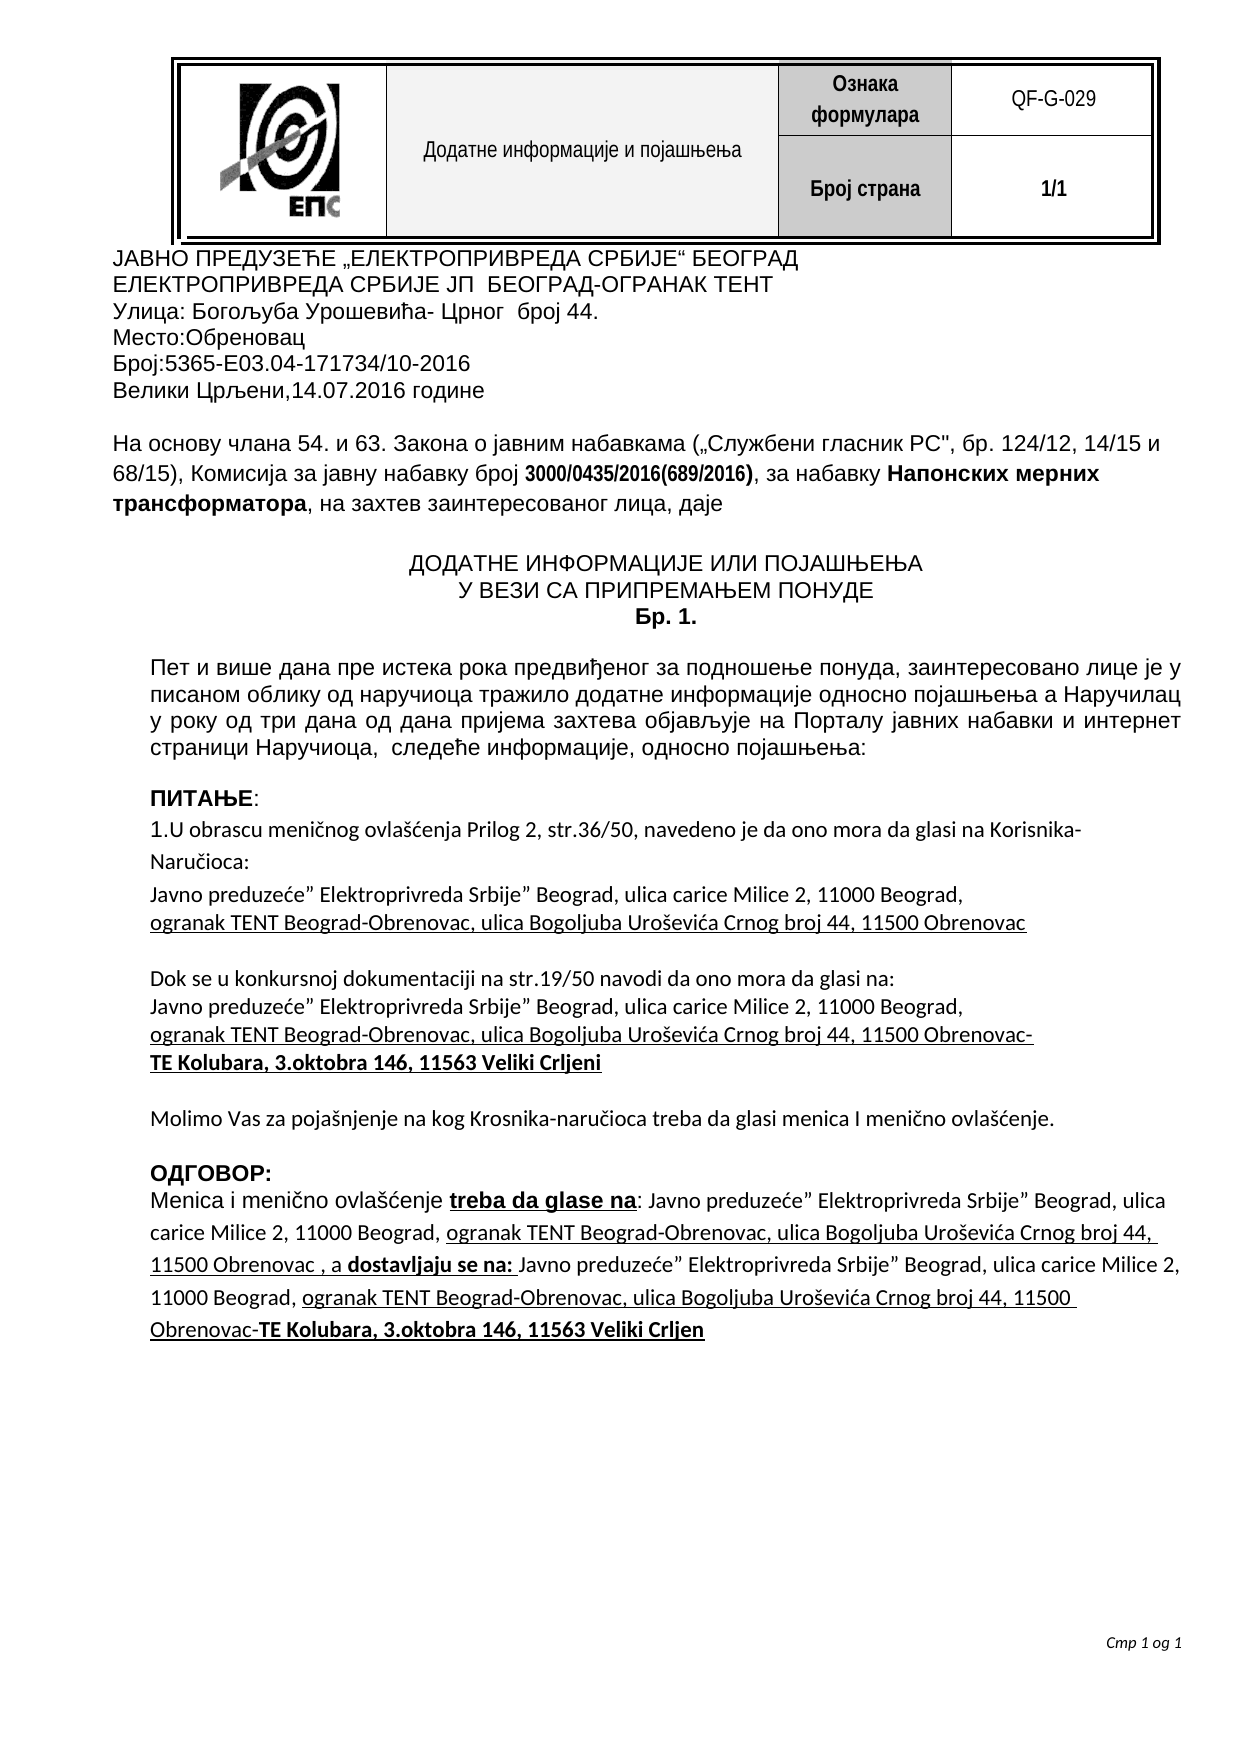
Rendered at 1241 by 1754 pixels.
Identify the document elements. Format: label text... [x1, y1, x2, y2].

text Molimo Vas za pojašnjenje na kog Krosnika-naručioca treba da glasi menica I menično ovlašćenje. [150, 1104, 1182, 1132]
text У ВЕЗИ СА ПРИПРЕМАЊЕМ ПОНУДЕ [150, 577, 1182, 603]
text Бр. 1. [150, 603, 1182, 629]
text ogranak TENT Beograd-Obrenovac, ulica Bogoljuba Uroševića Crnog broj 44, 11500 Obrenovac- [150, 1020, 1182, 1048]
text ДОДАТНЕ ИНФОРМАЦИЈЕ ИЛИ ПОЈАШЊЕЊА [150, 550, 1182, 577]
text Пет и више дана пре истека рока предвиђеног за подношење понуда, заинтересовано лице је у писаном облику од наручиоца тражило додатне информације односно појашњења а Наручилац у року од три дана од дана пријема захтева објављује на Порталу јавних набавки и интернет страници Наручиоца, следеће информације, односно појашњења: [150, 654, 1182, 760]
text ЕЛЕКТРОПРИВРЕДА СРБИЈЕ ЈП БЕОГРАД-ОГРАНАК ТЕНТ [112, 271, 1184, 298]
text ЈАВНО ПРЕДУЗЕЋЕ „ЕЛЕКТРОПРИВРЕДА СРБИЈЕ“ БЕОГРАД [112, 154, 1184, 271]
text На основу члана 54. и 63. Закона о јавним набавкама („Службeни глaсник РС", бр. 124/12, 14/15 и 68/15), Комисија за јавну набавку број 3000/0435/2016(689/2016), за набавку Напонских мерних трансформатора, на захтев заинтересованог лица, даје [112, 429, 1184, 516]
text ogranak TENT Beograd-Obrenovac, ulica Bogoljuba Uroševića Crnog broj 44, 11500 Obrenovac [150, 908, 1182, 936]
text Menica i menično ovlašćenje treba da glase na: Javno preduzeće” Elektroprivreda Srbije” Beograd, ulica carice Milice 2, 11000 Beograd, ogranak TENT Beograd-Obrenovac, ulica Bogoljuba Uroševića Crnog broj 44, 11500 Obrenovac , а dostavljaju se na: Javno preduzeće” Elektroprivreda Srbije” Beograd, ulica carice Milice 2, 11000 Beograd, ogranak TENT Beograd-Obrenovac, ulica Bogoljuba Uroševića Crnog broj 44, 11500 Obrenovac-TE Kolubara, 3.oktobra 146, 11563 Veliki Crljen [150, 1186, 1182, 1343]
text ПИТАЊЕ: 1.U obrascu meničnog ovlašćenja Prilog 2, str.36/50, navedeno je da ono mora da glasi na Korisnika-Naručioca: [150, 785, 1182, 876]
text Javno preduzeće” Elektroprivreda Srbije” Beograd, ulica carice Milice 2, 11000 Beograd, [150, 880, 1182, 908]
text ОДГОВОР: [150, 1160, 1182, 1186]
text Место:Обреновац [112, 324, 1184, 350]
text Велики Црљени,14.07.2016 године [112, 377, 1184, 403]
text Број:5365-E03.04-171734/10-2016 [112, 350, 1184, 377]
text TE Kolubara, 3.oktobra 146, 11563 Veliki Crljeni [150, 1048, 1182, 1076]
text Dok se u konkursnoj dokumentaciji na str.19/50 navodi da ono mora da glasi na: [150, 964, 1182, 992]
text Улица: Богољуба Урошевића- Црног број 44. [112, 298, 1182, 324]
text Javno preduzeće” Elektroprivreda Srbije” Beograd, ulica carice Milice 2, 11000 Beograd, [150, 992, 1182, 1020]
